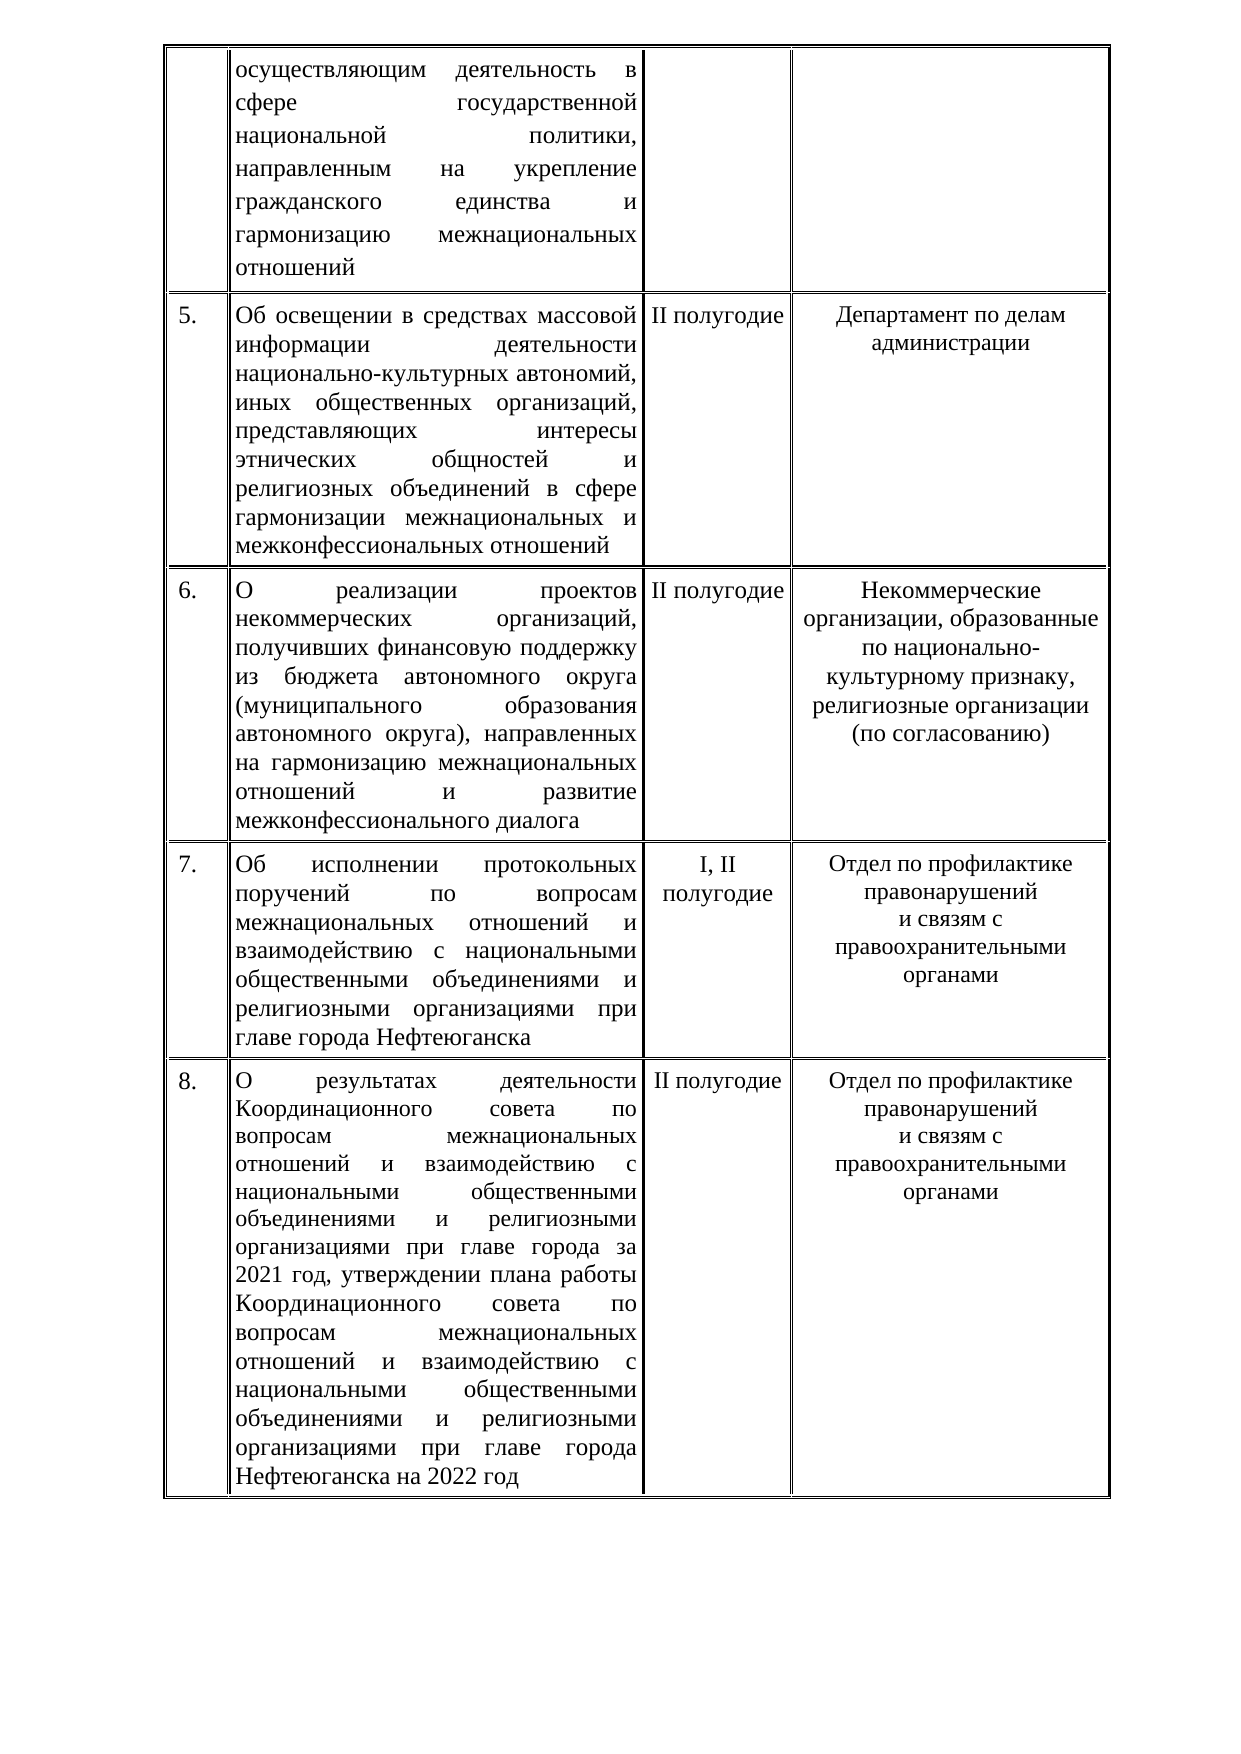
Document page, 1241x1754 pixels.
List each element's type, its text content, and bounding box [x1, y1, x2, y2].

table_cell [165, 1057, 229, 1496]
table_cell О реализации проектов некоммерческих организаций, получивших финансовую поддержку из бюджета автономного округа (муниципального образования автономного округа), направленных на гармонизацию межнациональных отношений и развитие межконфессионального диалога [231, 569, 642, 840]
table_cell О результатах деятельности Координационного совета по вопросам межнациональных отношений и взаимодействию с национальными общественными объединениями и религиозными организациями при главе города за 2021 год, утверждении плана работы Координационного совета по вопросам межнациональных отношений и взаимодействию с национальными общественными объединениями и религиозными организациями при главе города Нефтеюганска на 2022 год [229, 1060, 643, 1496]
table_cell Отдел по профилактике правонарушений и связям с правоохранительными органами [792, 840, 1109, 1057]
table_cell Некоммерческие организации, образованные по национально-культурному признаку, религиозные организации (по согласованию) [793, 565, 1109, 840]
table_cell Об освещении в средствах массовой информации деятельности национально-культурных автономий, иных общественных организаций, представляющих интересы этнических общностей и религиозных объединений в сфере гармонизации межнациональных и межконфессиональных отношений [231, 294, 642, 565]
table_cell I полугодие [643, 48, 792, 291]
table_cell II полугодие [645, 294, 790, 565]
table_cell II полугодие [645, 569, 790, 840]
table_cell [229, 48, 643, 291]
table_cell II полугодие [643, 1060, 792, 1496]
table_cell [167, 46, 229, 291]
table_cell Об исполнении протокольных поручений по вопросам межнациональных отношений и взаимодействию с национальными общественными объединениями и религиозными организациями при главе города Нефтеюганска [231, 843, 642, 1057]
table_cell Департамент по делам администрации [792, 291, 1109, 565]
table_cell Отдел по профилактике правонарушений и связям с правоохранительными органами [792, 1057, 1109, 1496]
table_cell [165, 840, 229, 1057]
table_cell I, II полугодие [645, 843, 790, 1057]
table_cell [165, 291, 229, 565]
table_cell [167, 565, 227, 840]
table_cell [792, 48, 1108, 291]
